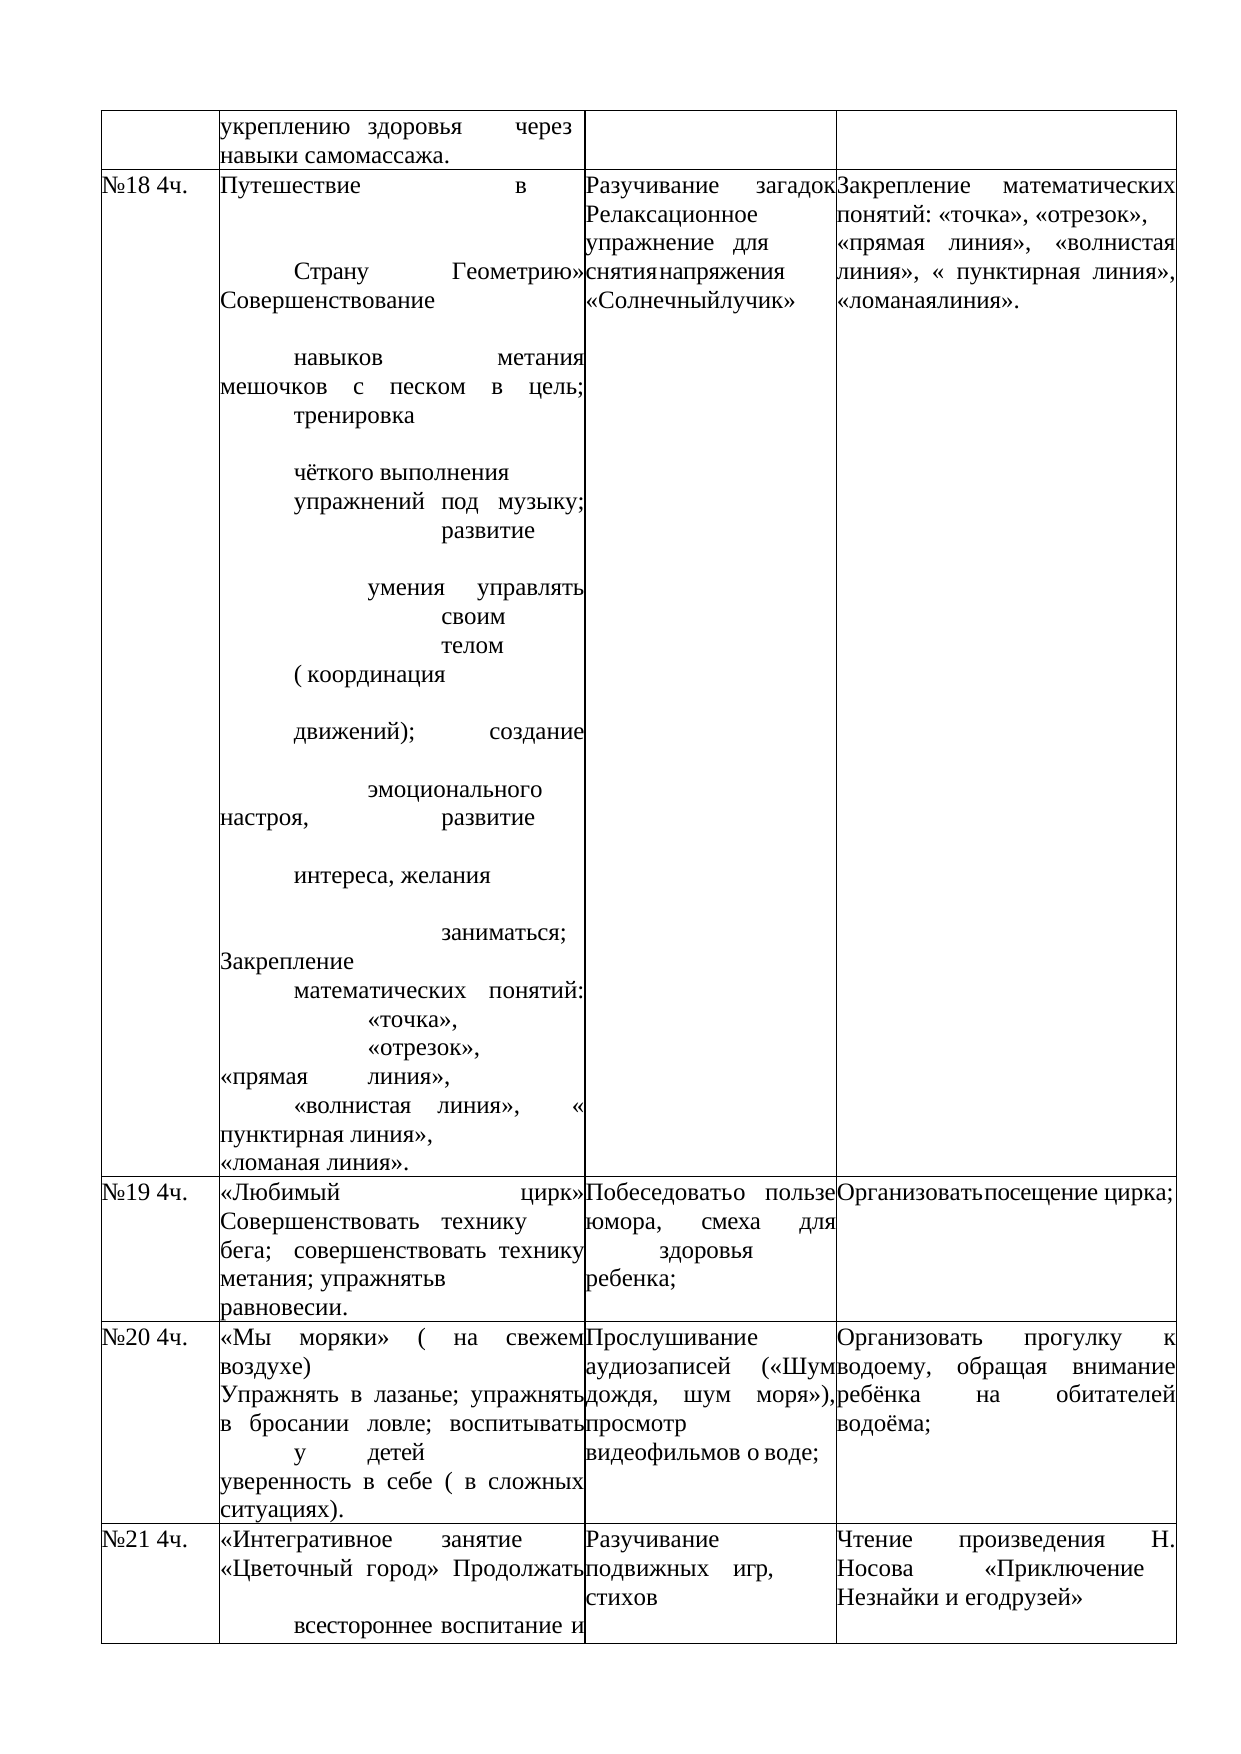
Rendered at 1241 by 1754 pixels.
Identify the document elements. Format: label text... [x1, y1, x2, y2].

table_header [586, 111, 836, 169]
table_cell Побеседовать о пользе юмора, смеха для здоровья ребенка; [586, 1177, 836, 1321]
table_cell Закрепление математических понятий: «точка», «отрезок», «прямая линия», «волнистая линия», « пунктирная линия», «ломанаялиния». [837, 170, 1176, 1176]
table_header [102, 111, 219, 169]
table_cell Организовать прогулку к водоему, обращая внимание ребёнка на обитателей водоёма; [837, 1322, 1176, 1523]
table_cell №18 4ч. [102, 170, 219, 1176]
table_cell №19 4ч. [102, 1177, 219, 1321]
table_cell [586, 1524, 836, 1642]
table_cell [220, 1524, 584, 1642]
table_header [837, 111, 1176, 169]
table_cell №20 4ч. [102, 1322, 219, 1523]
table_cell Разучивание загадок Релаксационное упражнение для снятия напряжения «Солнечныйлучик» [586, 170, 836, 1176]
table_cell №21 4ч. [102, 1524, 219, 1642]
table_cell Прослушивание аудиозаписей («Шум дождя, шум моря»), просмотр видеофильмов о воде; [586, 1322, 836, 1523]
table_header укреплению здоровья через навыки самомассажа. [220, 111, 584, 169]
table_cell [837, 1524, 1176, 1642]
table_cell Путешествие в Страну Геометрию» Совершенствование навыков метания мешочков с песком в цель; тренировка чёткого выполнения упражнений под музыку; развитие умения управлять своим телом ( координация движений); создание эмоционального настроя, развитие интереса, желания заниматься; Закрепление математических понятий: «точка», «отрезок», «прямая линия», «волнистая линия», « пунктирная линия», «ломаная линия». [220, 170, 584, 1176]
table_cell «Любимый цирк» Совершенствовать технику бега; совершенствовать технику метания; упражнятьв равновесии. [220, 1177, 584, 1321]
table_cell «Мы моряки» ( на свежем воздухе) Упражнять в лазанье; упражнять в бросании ловле; воспитывать у детей уверенность в себе ( в сложных ситуациях). [220, 1322, 584, 1523]
table_cell Организовать посещение цирка; [837, 1177, 1176, 1321]
